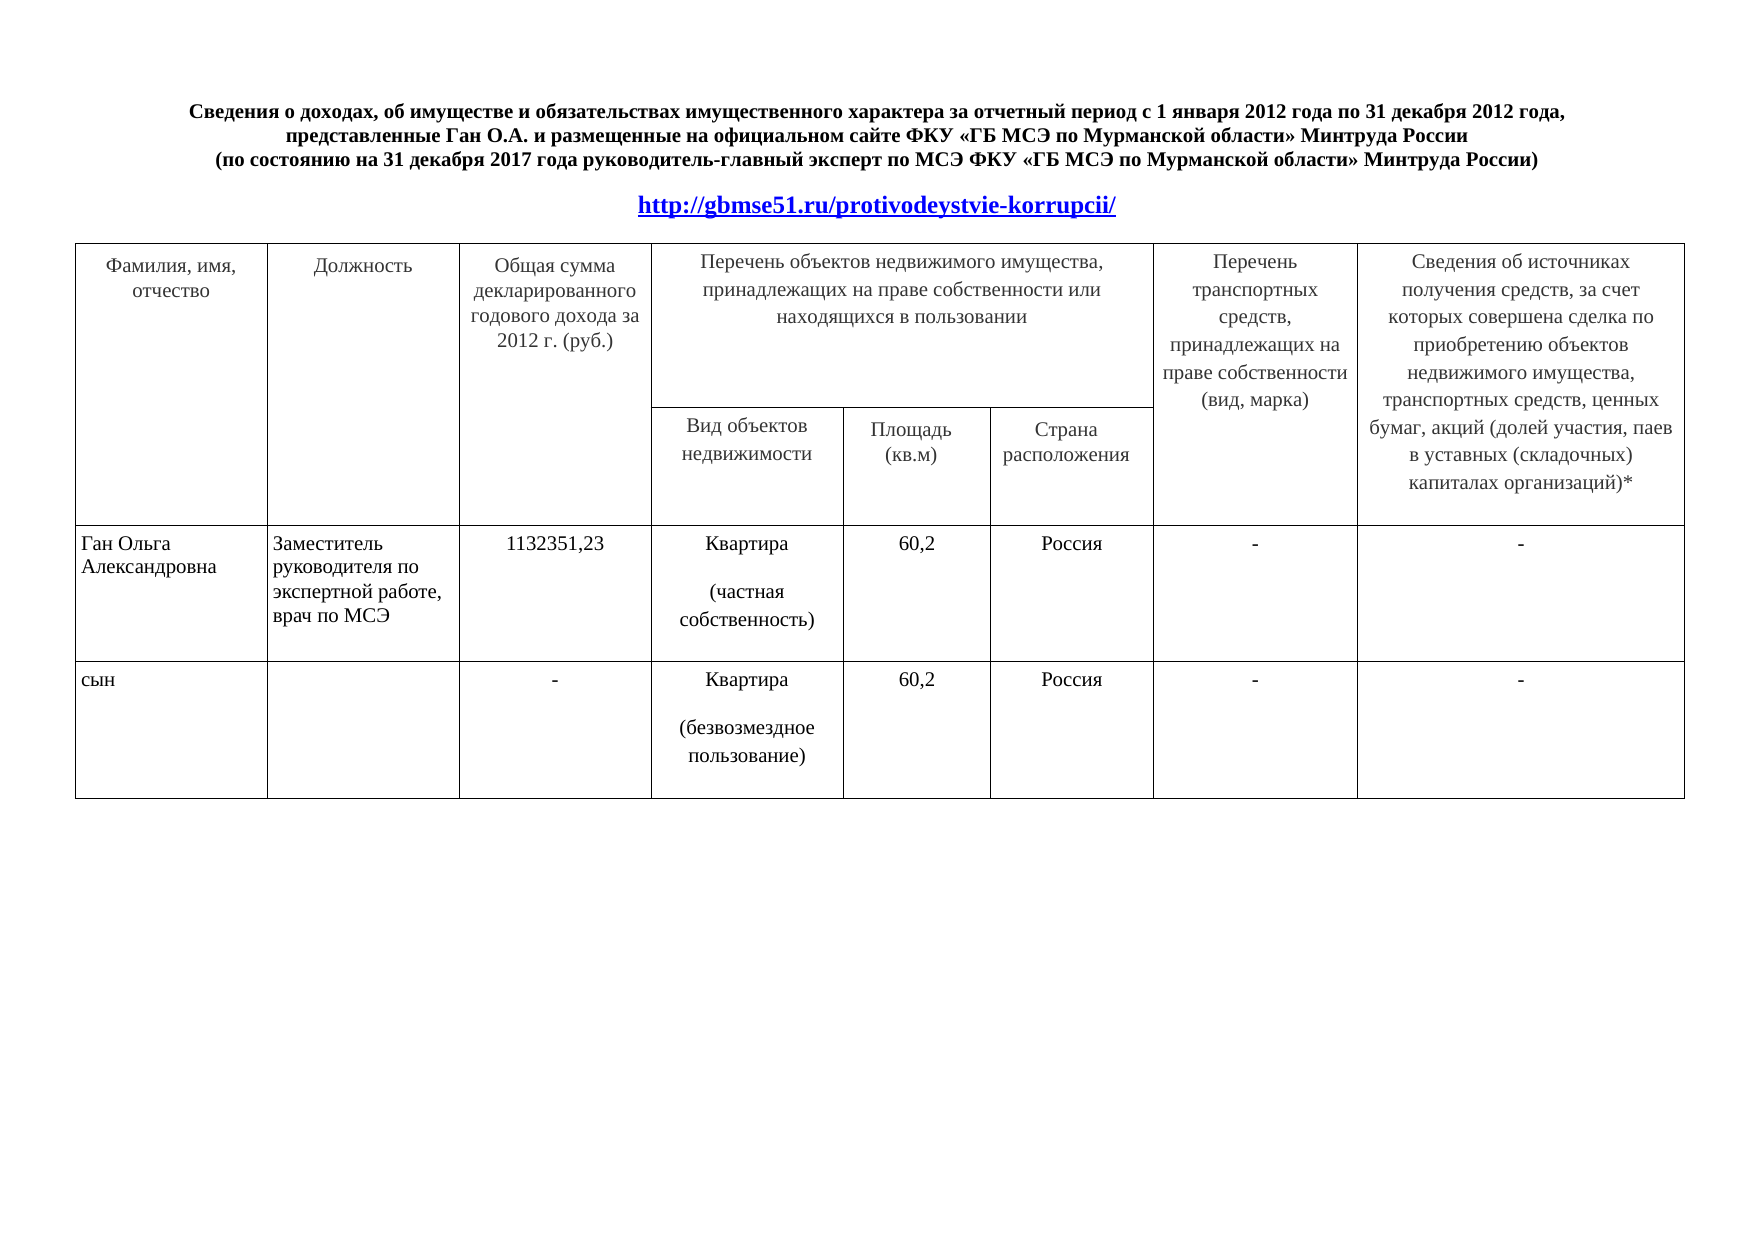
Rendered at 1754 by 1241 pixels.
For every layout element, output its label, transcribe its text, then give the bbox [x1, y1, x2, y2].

table_cell Квартира (частная собственность) [652, 526, 843, 661]
table_header Общая сумма декларированного годового дохода за 2012 г. (руб.) [460, 244, 651, 524]
table_cell Вид объектов недвижимости [652, 408, 843, 524]
table_cell Площадь (кв.м) [844, 408, 990, 524]
table_cell - [460, 662, 651, 797]
table_cell Ган Ольга Александровна [76, 526, 267, 661]
table_cell Квартира (безвозмездное пользование) [652, 662, 843, 797]
text Сведения о доходах, об имуществе и обязательствах имущественного характера за отчетный период с 1 января 2012 года по 31 декабря 2012 года, [75, 99, 1679, 123]
text http://gbmse51.ru/protivodeystvie-korrupcii/ [75, 190, 1679, 219]
table_cell 60,2 [844, 526, 990, 661]
text (по состоянию на 31 декабря 2017 года руководитель-главный эксперт по МСЭ ФКУ «ГБ МСЭ по Мурманской области» Минтруда России) [75, 147, 1679, 171]
table_header Сведения об источниках получения средств, за счет которых совершена сделка по приобретению объектов недвижимого имущества, транспортных средств, ценных бумаг, акций (долей участия, паев в уставных (складочных) капиталах организаций)* [1358, 244, 1684, 524]
table_cell - [1358, 526, 1684, 661]
table_header Фамилия, имя, отчество [76, 244, 267, 524]
text представленные Ган О.А. и размещенные на официальном сайте ФКУ «ГБ МСЭ по Мурманской области» Минтруда России [75, 123, 1679, 147]
table_cell [268, 662, 459, 797]
table_cell Россия [991, 526, 1153, 661]
table_header Должность [268, 244, 459, 524]
table_cell Россия [991, 662, 1153, 797]
table_cell - [1358, 662, 1684, 797]
table_cell 60,2 [844, 662, 990, 797]
table_cell Страна расположения [991, 408, 1153, 524]
table_cell сын [76, 662, 267, 797]
table_cell Заместитель руководителя по экспертной работе, врач по МСЭ [268, 526, 459, 661]
table_header Перечень объектов недвижимого имущества, принадлежащих на праве собственности или находящихся в пользовании [652, 244, 1153, 407]
table_cell 1132351,23 [460, 526, 651, 661]
table_cell - [1154, 526, 1357, 661]
table_header Перечень транспортных средств, принадлежащих на праве собственности (вид, марка) [1154, 244, 1357, 524]
table_cell - [1154, 662, 1357, 797]
